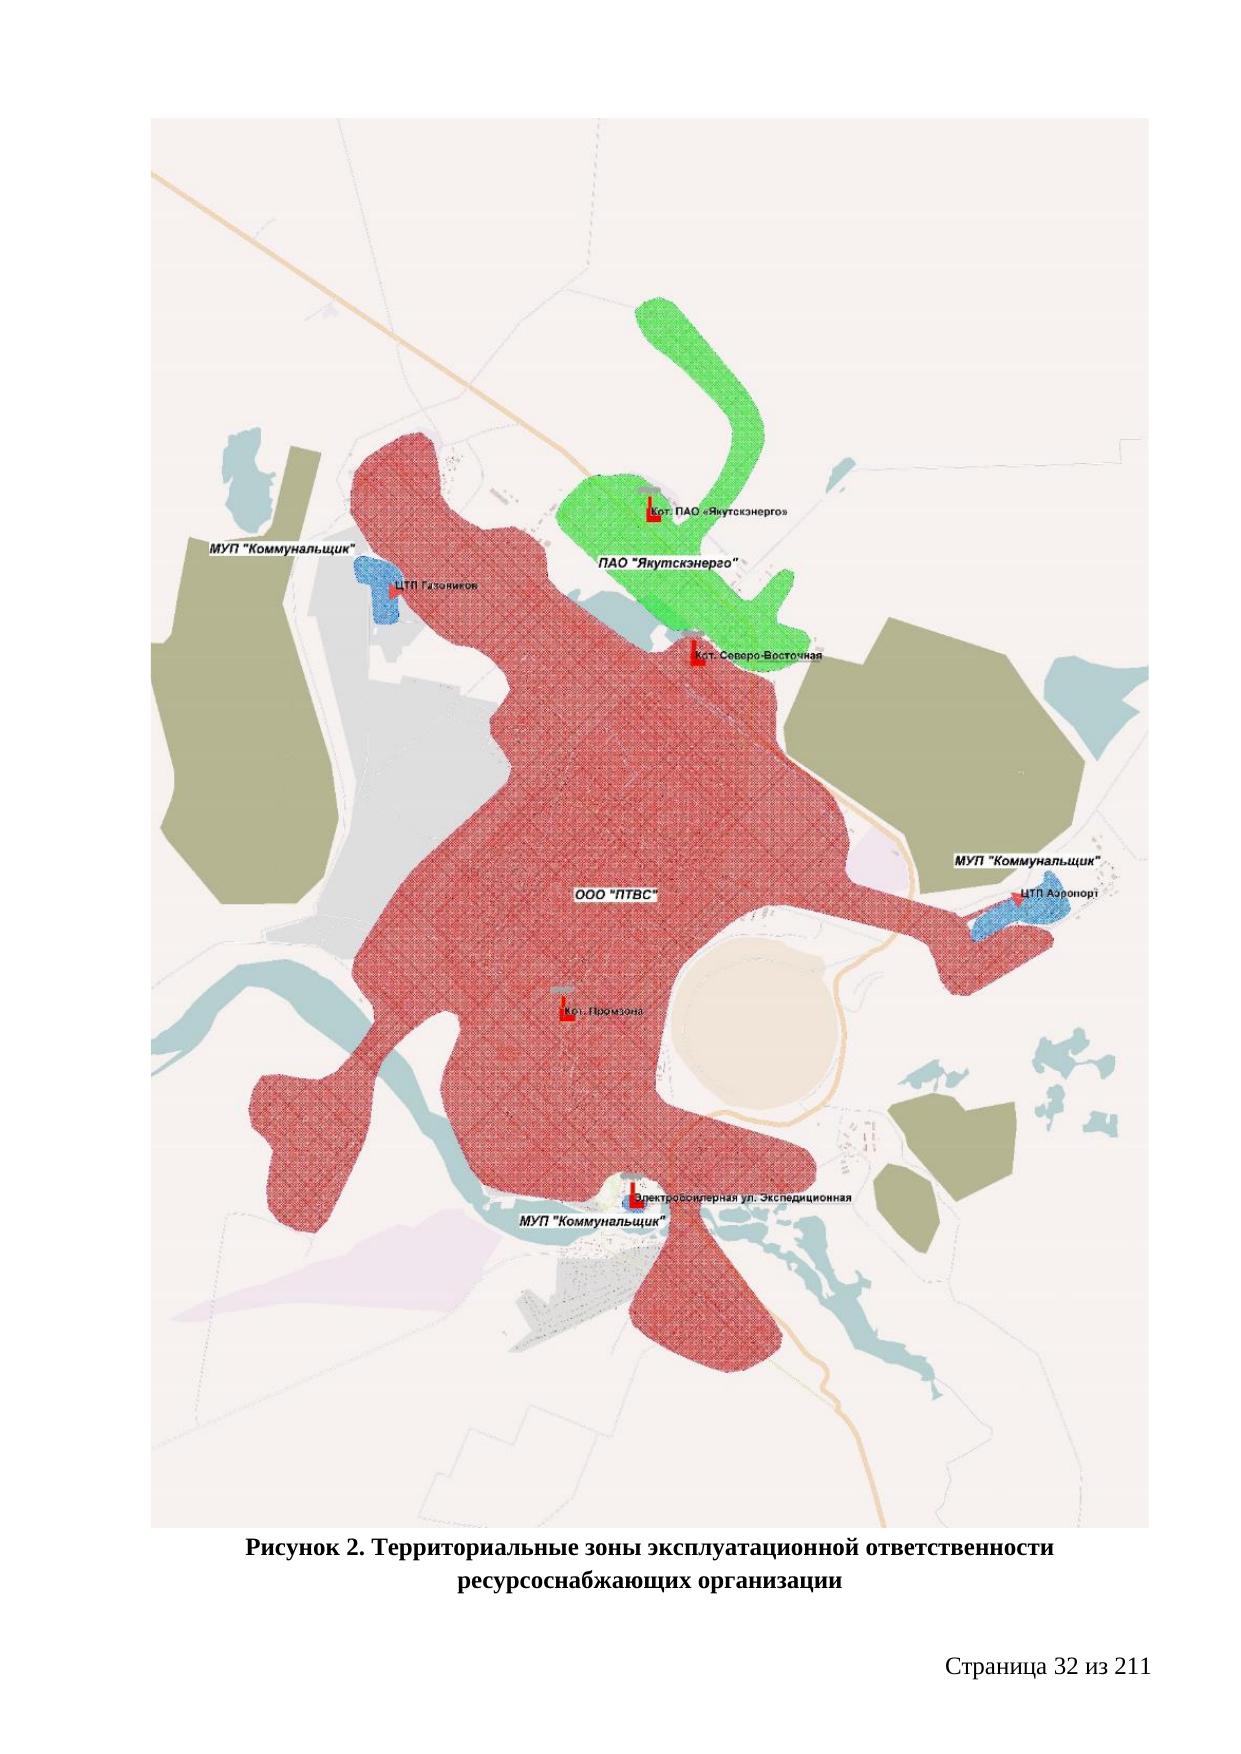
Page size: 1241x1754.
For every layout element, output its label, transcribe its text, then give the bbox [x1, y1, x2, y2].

text Рисунок 2. Территориальные зоны эксплуатационной ответственности ресурсоснабжающих организации [148, 1532, 1152, 1594]
picture [150, 118, 1149, 1528]
